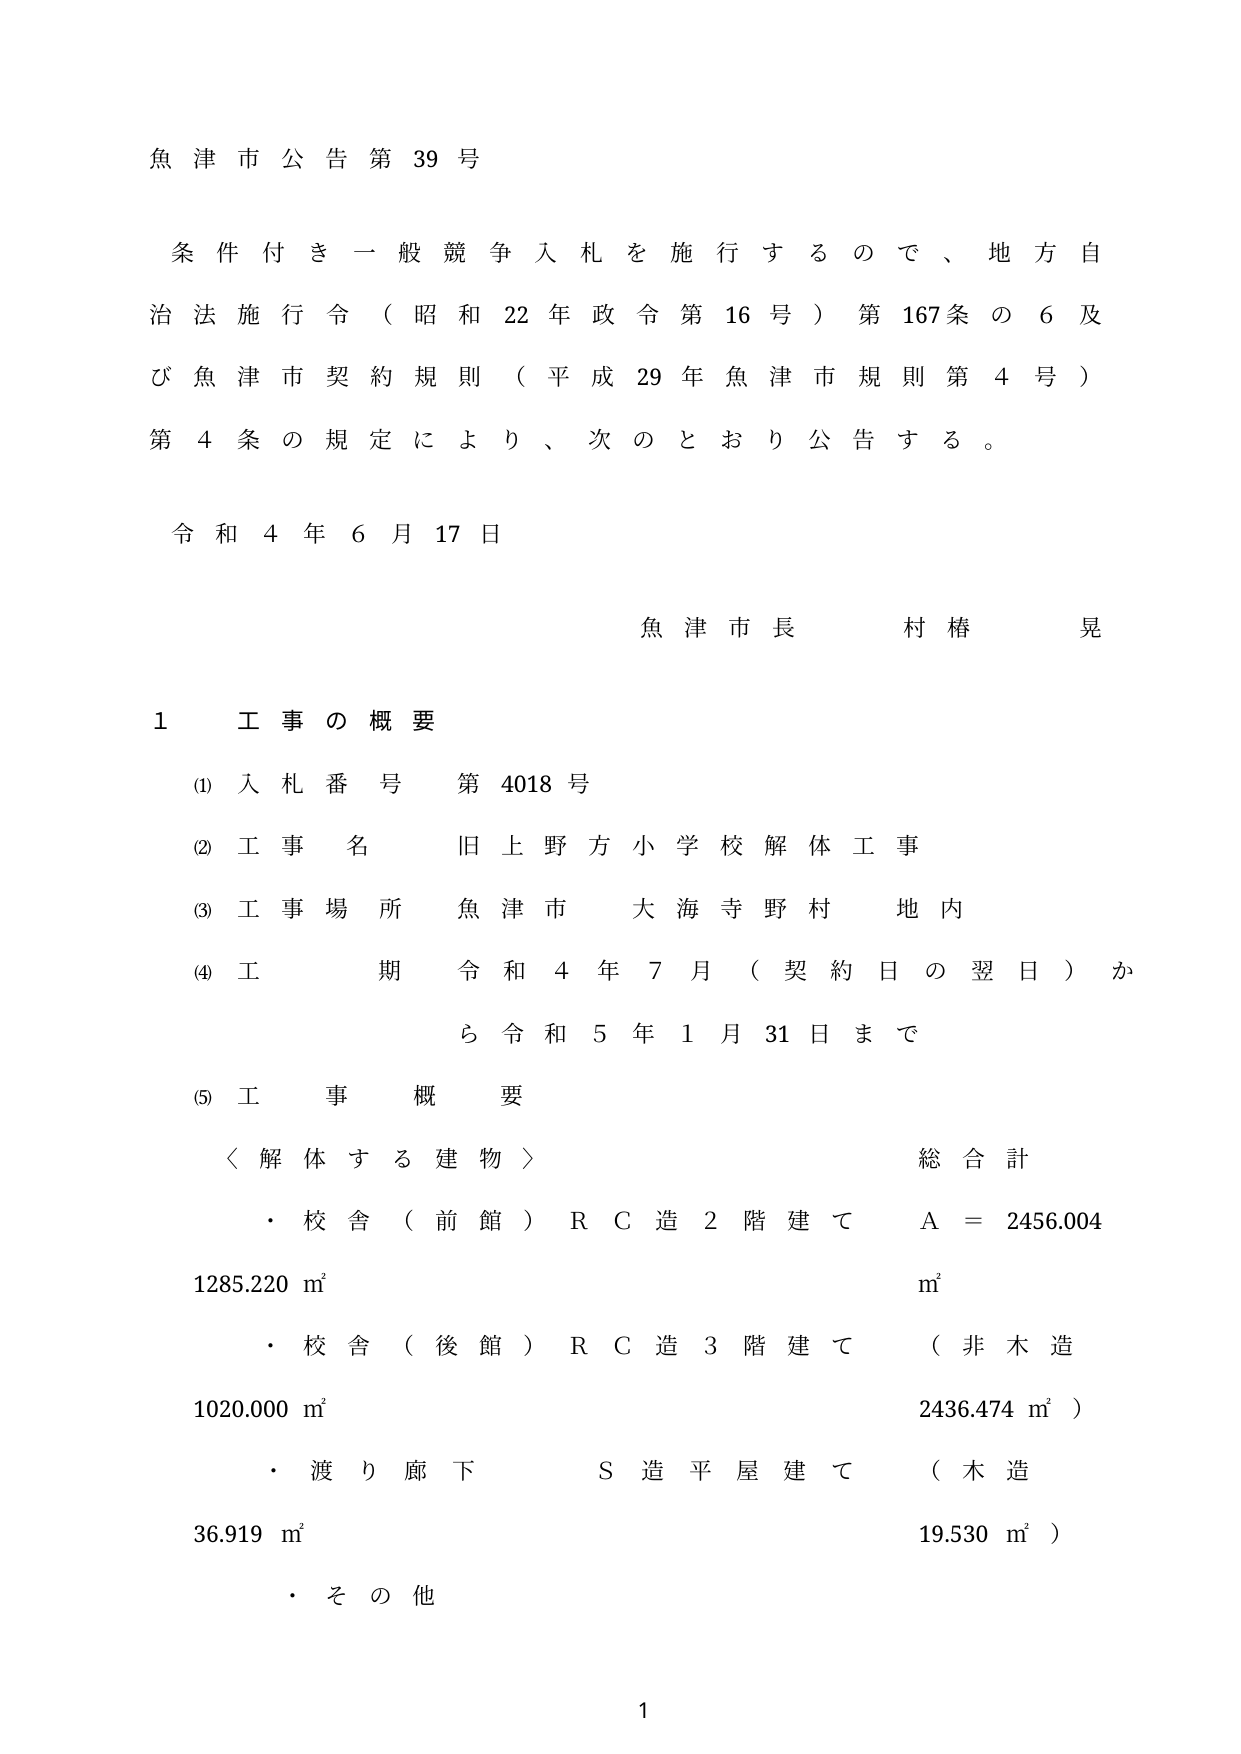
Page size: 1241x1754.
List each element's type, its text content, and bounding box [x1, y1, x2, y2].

table_header ⑴ 入札番号 [160, 751, 442, 813]
text 令和４年６月17日 [149, 501, 1138, 563]
table_cell ⑷ 工期 [160, 939, 442, 1063]
text 魚津市長 村椿 晃 [149, 595, 1123, 657]
table_cell 旧上野方小学校解体工事 [442, 814, 1168, 876]
table_cell 令和４年７月（契約日の翌日）から令和５年１月31日まで [442, 939, 1168, 1063]
text 魚津市公告第39号 [149, 126, 1138, 188]
table_cell ⑶ 工事場所 [160, 876, 442, 938]
text 条件付き一般競争入札を施行するので、地方自治法施行令（昭和22年政令第16号）第167条の６及び魚津市契約規則（平成29年魚津市規則第４号）第４条の規定により、次のとおり公告する。 [149, 220, 1123, 470]
table_cell 魚津市 大海寺野村 地内 [442, 876, 1168, 938]
table_header 第4018号 [442, 751, 1168, 813]
table_cell ⑵ 工事名 [160, 814, 442, 876]
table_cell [888, 1064, 1168, 1626]
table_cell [160, 1064, 887, 1626]
text １ 工事の概要 [149, 688, 1138, 751]
